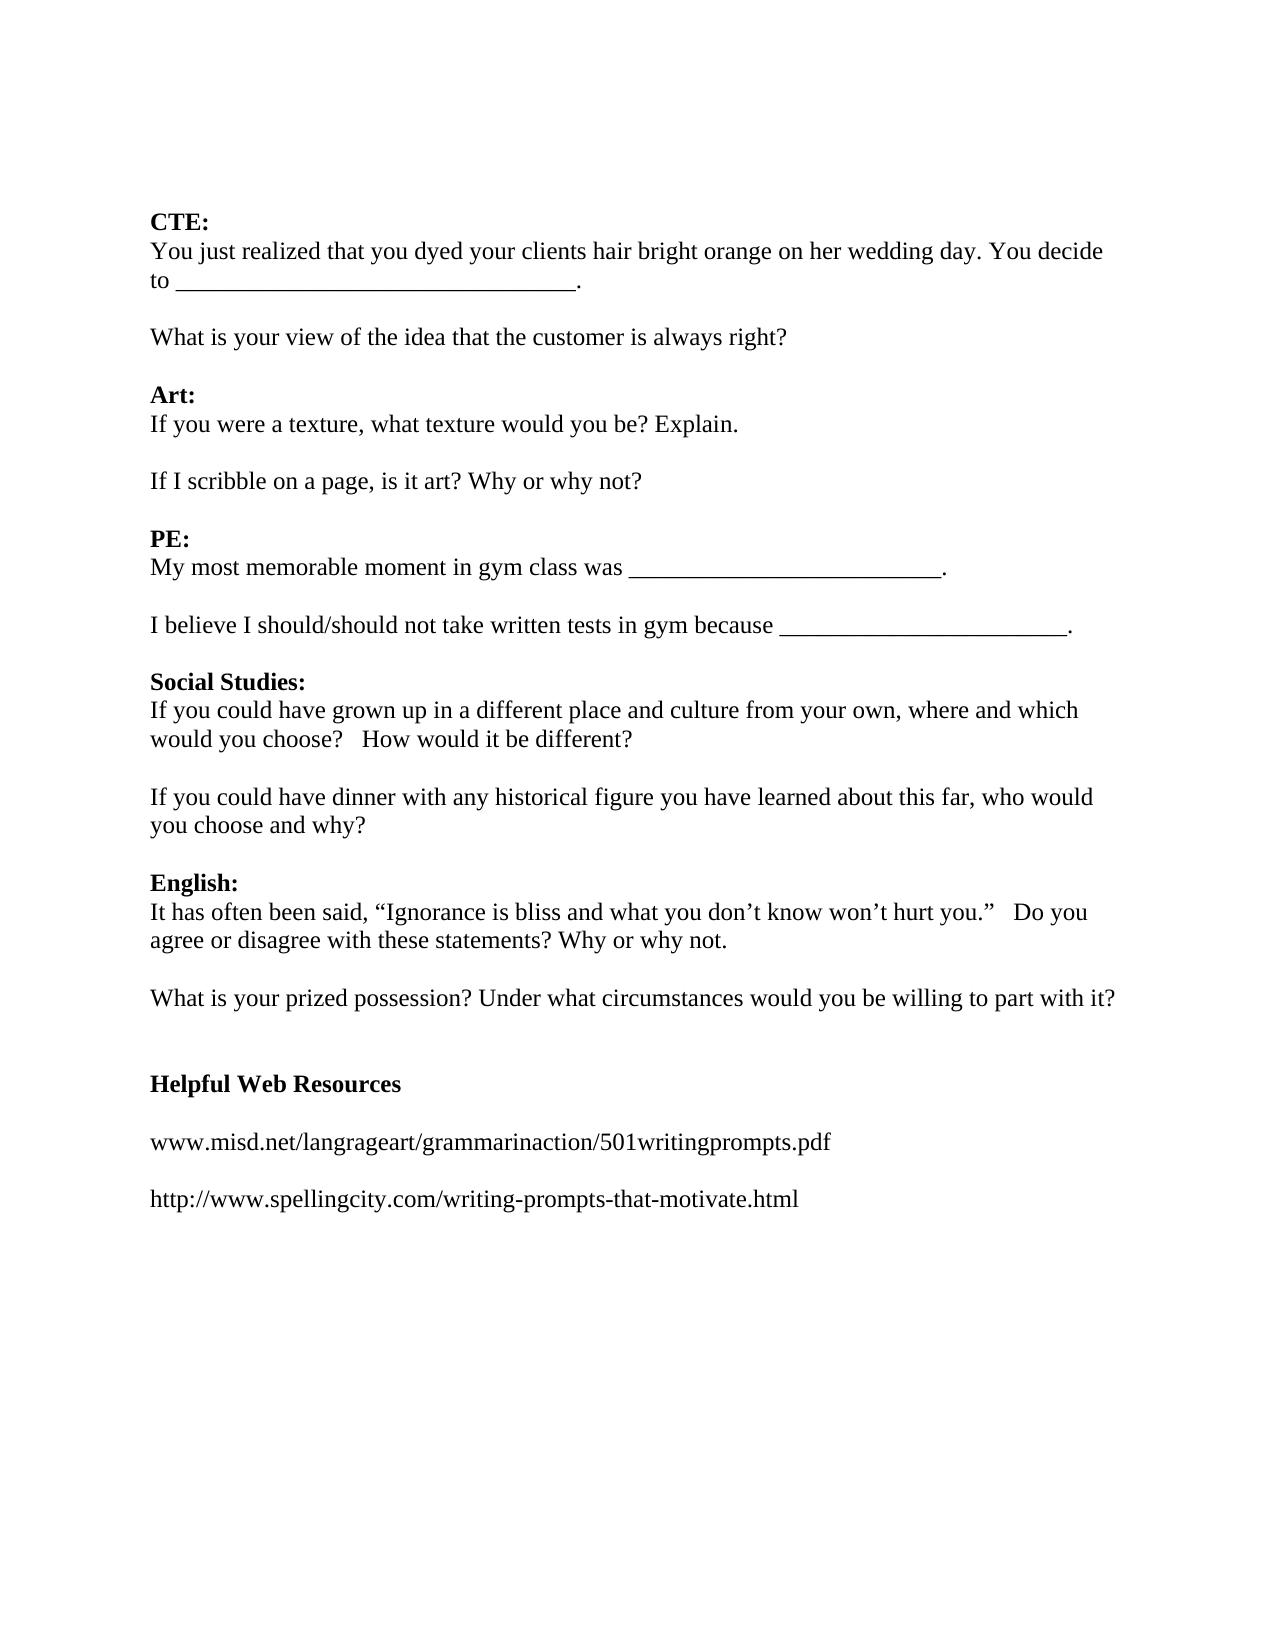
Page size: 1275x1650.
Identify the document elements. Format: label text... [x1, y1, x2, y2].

text Social Studies: [150, 667, 1125, 696]
text It has often been said, “Ignorance is bliss and what you don’t know won’t hurt you.” Do you agree or disagree with these statements? Why or why not. [150, 897, 1125, 954]
text PE: [150, 524, 1125, 552]
text English: [150, 868, 1125, 897]
text http://www.spellingcity.com/writing-prompts-that-motivate.html [150, 1184, 1125, 1213]
text Helpful Web Resources [150, 1069, 1125, 1098]
text My most memorable moment in gym class was _________________________. [150, 552, 1125, 581]
text CTE: [150, 207, 1125, 236]
text If you could have dinner with any historical figure you have learned about this far, who would you choose and why? [150, 782, 1125, 839]
text What is your prized possession? Under what circumstances would you be willing to part with it? [150, 983, 1125, 1012]
text If I scribble on a page, is it art? Why or why not? [150, 466, 1125, 495]
text What is your view of the idea that the customer is always right? [150, 322, 1125, 351]
text Art: [150, 380, 1125, 409]
text If you were a texture, what texture would you be? Explain. [150, 409, 1125, 437]
text I believe I should/should not take written tests in gym because _______________________. [150, 610, 1125, 639]
text You just realized that you dyed your clients hair bright orange on her wedding day. You decide to ________________________________. [150, 236, 1125, 294]
text If you could have grown up in a different place and culture from your own, where and which would you choose? How would it be different? [150, 696, 1125, 753]
text www.misd.net/langrageart/grammarinaction/501writingprompts.pdf [150, 1127, 1125, 1156]
